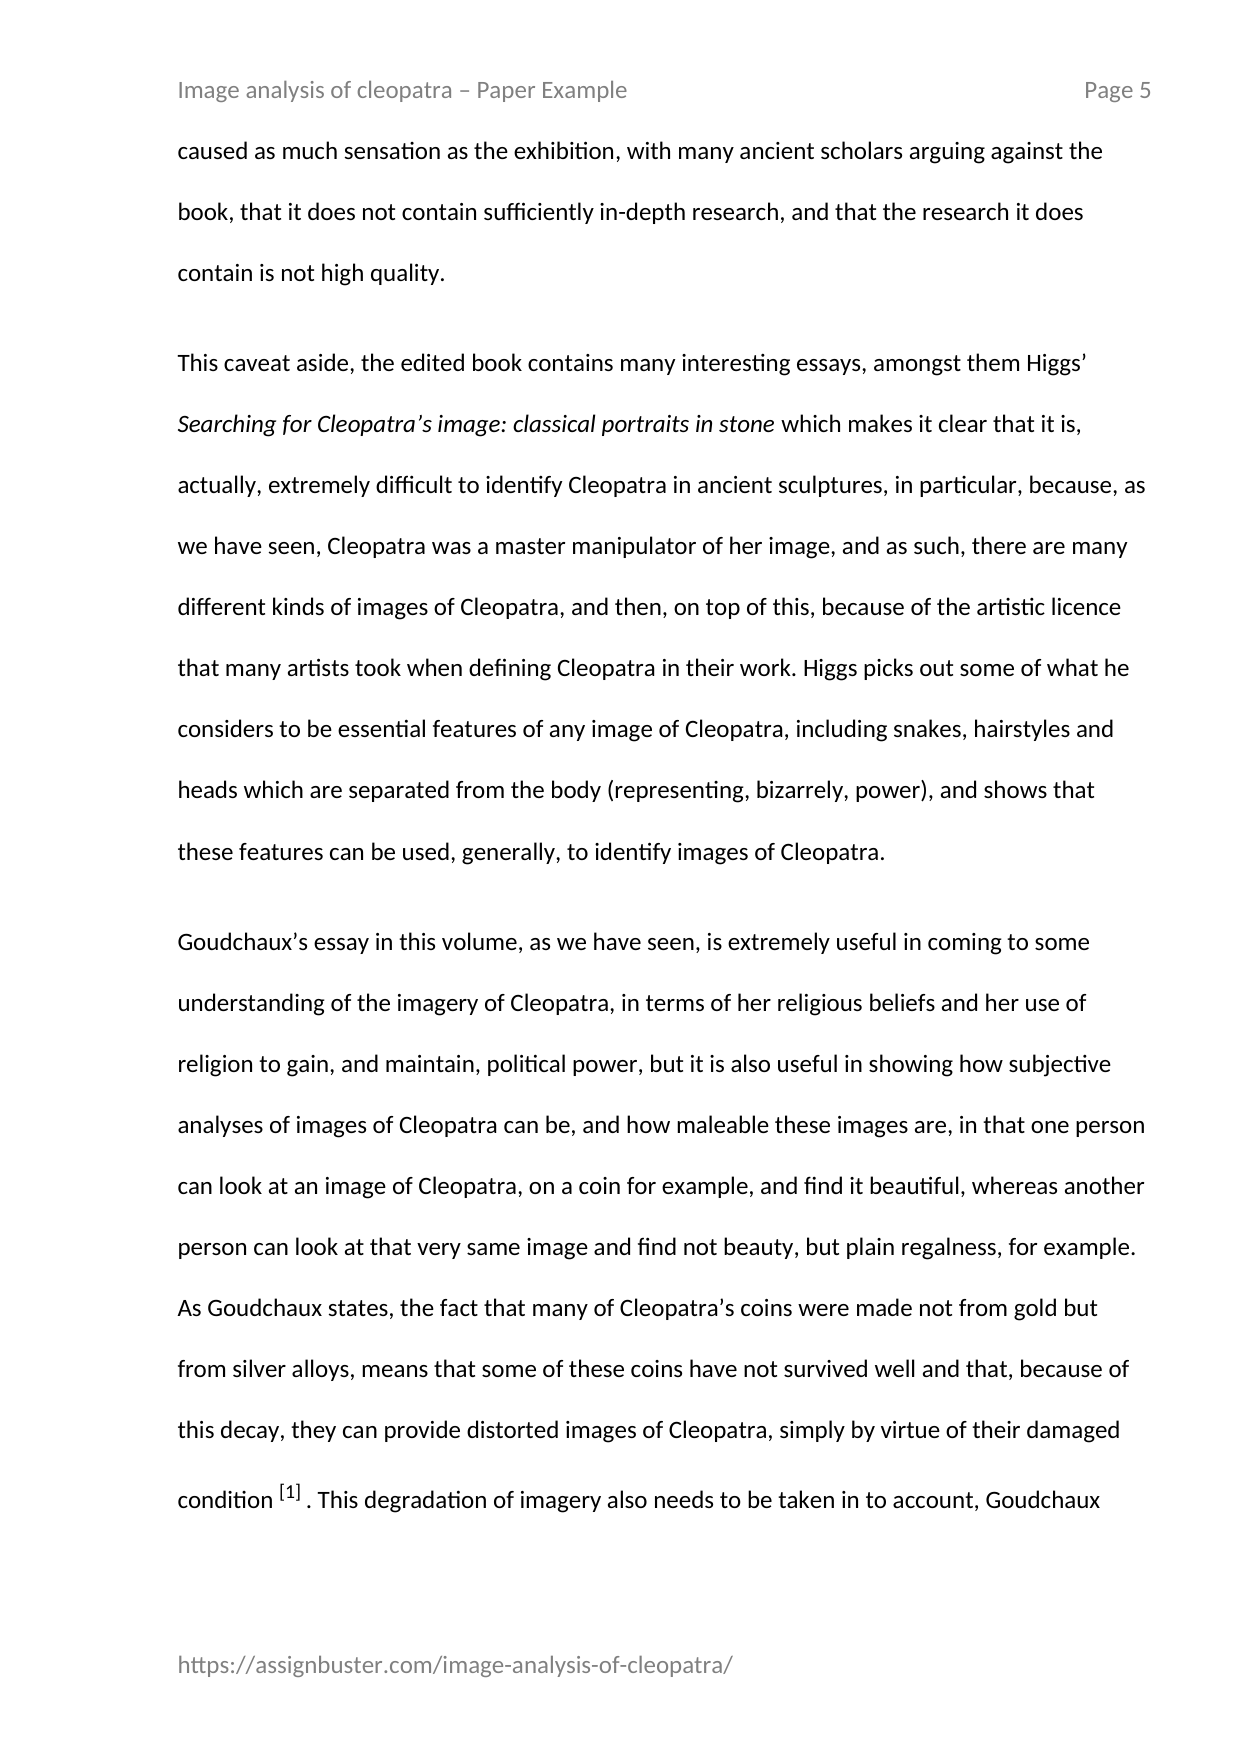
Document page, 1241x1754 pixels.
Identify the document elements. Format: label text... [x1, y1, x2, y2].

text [177, 926, 1152, 1515]
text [177, 135, 1152, 287]
text This caveat aside, the edited book contains many interesting essays, amongst them Higgs’ Searching for Cleopatra’s image: classical portraits in stone which makes it clear that it is, actually, extremely difficult to identify Cleopatra in ancient sculptures, in particular, because, as we have seen, Cleopatra was a master manipulator of her image, and as such, there are many different kinds of images of Cleopatra, and then, on top of this, because of the artistic licence that many artists took when defining Cleopatra in their work. Higgs picks out some of what he considers to be essential features of any image of Cleopatra, including snakes, hairstyles and heads which are separated from the body (representing, bizarrely, power), and shows that these features can be used, generally, to identify images of Cleopatra. [177, 347, 1152, 866]
